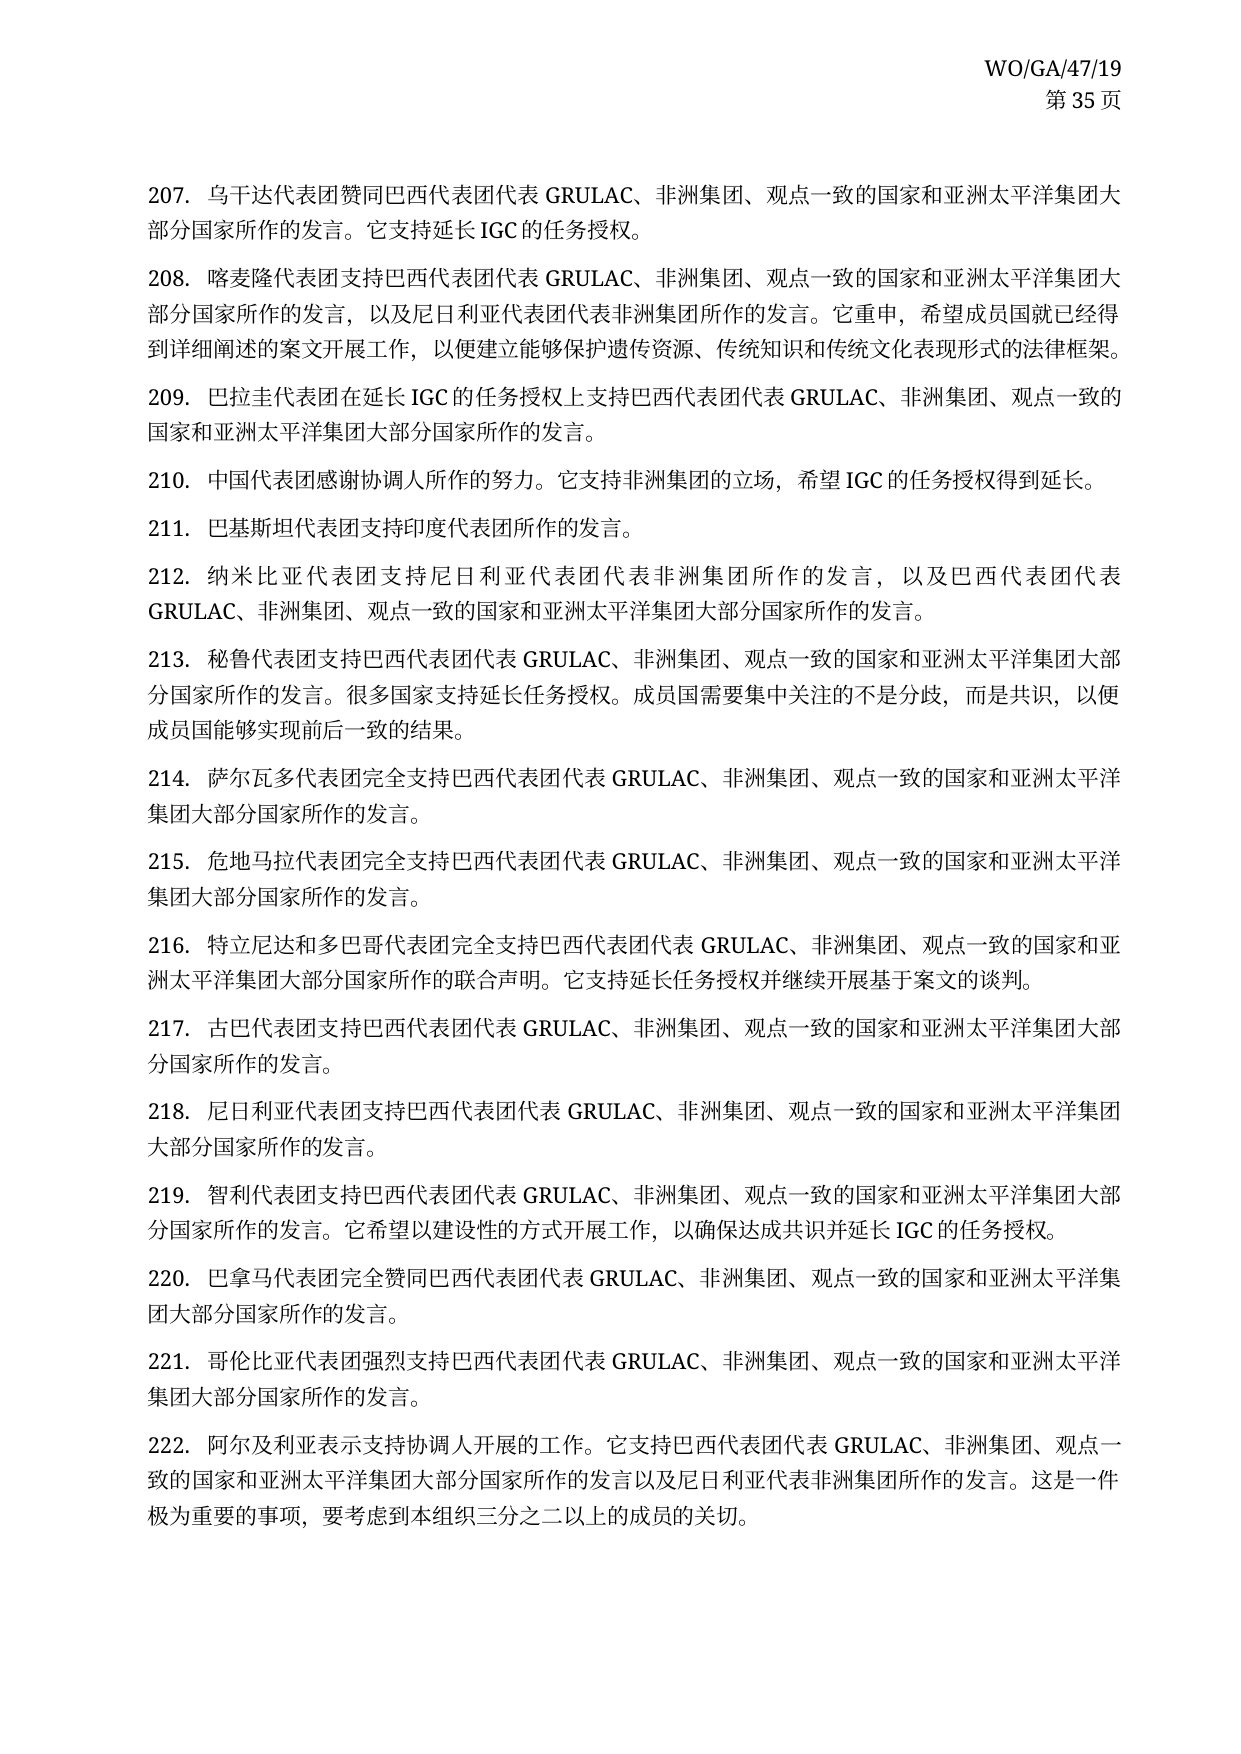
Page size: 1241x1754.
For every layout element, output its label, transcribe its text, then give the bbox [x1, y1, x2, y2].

list 阿尔及利亚表示支持协调人开展的工作。它支持巴西代表团代表GRULAC、非洲集团、观点一致的国家和亚洲太平洋集团大部分国家所作的发言以及尼日利亚代表非洲集团所作的发言。这是一件极为重要的事项，要考虑到本组织三分之二以上的成员的关切。 [148, 1424, 1122, 1530]
list 乌干达代表团赞同巴西代表团代表GRULAC、非洲集团、观点一致的国家和亚洲太平洋集团大部分国家所作的发言。它支持延长IGC的任务授权。 [148, 174, 1122, 245]
list 秘鲁代表团支持巴西代表团代表GRULAC、非洲集团、观点一致的国家和亚洲太平洋集团大部分国家所作的发言。很多国家支持延长任务授权。成员国需要集中关注的不是分歧，而是共识，以便成员国能够实现前后一致的结果。 [148, 639, 1122, 745]
list 特立尼达和多巴哥代表团完全支持巴西代表团代表GRULAC、非洲集团、观点一致的国家和亚洲太平洋集团大部分国家所作的联合声明。它支持延长任务授权并继续开展基于案文的谈判。 [148, 924, 1122, 995]
list 古巴代表团支持巴西代表团代表GRULAC、非洲集团、观点一致的国家和亚洲太平洋集团大部分国家所作的发言。 [148, 1007, 1122, 1078]
list 萨尔瓦多代表团完全支持巴西代表团代表GRULAC、非洲集团、观点一致的国家和亚洲太平洋集团大部分国家所作的发言。 [148, 757, 1122, 828]
list 巴拿马代表团完全赞同巴西代表团代表GRULAC、非洲集团、观点一致的国家和亚洲太平洋集团大部分国家所作的发言。 [148, 1257, 1122, 1328]
list 哥伦比亚代表团强烈支持巴西代表团代表GRULAC、非洲集团、观点一致的国家和亚洲太平洋集团大部分国家所作的发言。 [148, 1341, 1122, 1412]
list 喀麦隆代表团支持巴西代表团代表GRULAC、非洲集团、观点一致的国家和亚洲太平洋集团大部分国家所作的发言，以及尼日利亚代表团代表非洲集团所作的发言。它重申，希望成员国就已经得到详细阐述的案文开展工作，以便建立能够保护遗传资源、传统知识和传统文化表现形式的法律框架。 [148, 257, 1122, 364]
list 尼日利亚代表团支持巴西代表团代表GRULAC、非洲集团、观点一致的国家和亚洲太平洋集团大部分国家所作的发言。 [148, 1091, 1122, 1162]
list 巴基斯坦代表团支持印度代表团所作的发言。 [148, 507, 1122, 543]
list 纳米比亚代表团支持尼日利亚代表团代表非洲集团所作的发言，以及巴西代表团代表GRULAC、非洲集团、观点一致的国家和亚洲太平洋集团大部分国家所作的发言。 [148, 555, 1122, 626]
list 中国代表团感谢协调人所作的努力。它支持非洲集团的立场，希望IGC的任务授权得到延长。 [148, 459, 1122, 495]
list 智利代表团支持巴西代表团代表GRULAC、非洲集团、观点一致的国家和亚洲太平洋集团大部分国家所作的发言。它希望以建设性的方式开展工作，以确保达成共识并延长IGC的任务授权。 [148, 1174, 1122, 1245]
list 危地马拉代表团完全支持巴西代表团代表GRULAC、非洲集团、观点一致的国家和亚洲太平洋集团大部分国家所作的发言。 [148, 841, 1122, 912]
list 巴拉圭代表团在延长IGC的任务授权上支持巴西代表团代表GRULAC、非洲集团、观点一致的国家和亚洲太平洋集团大部分国家所作的发言。 [148, 376, 1122, 447]
